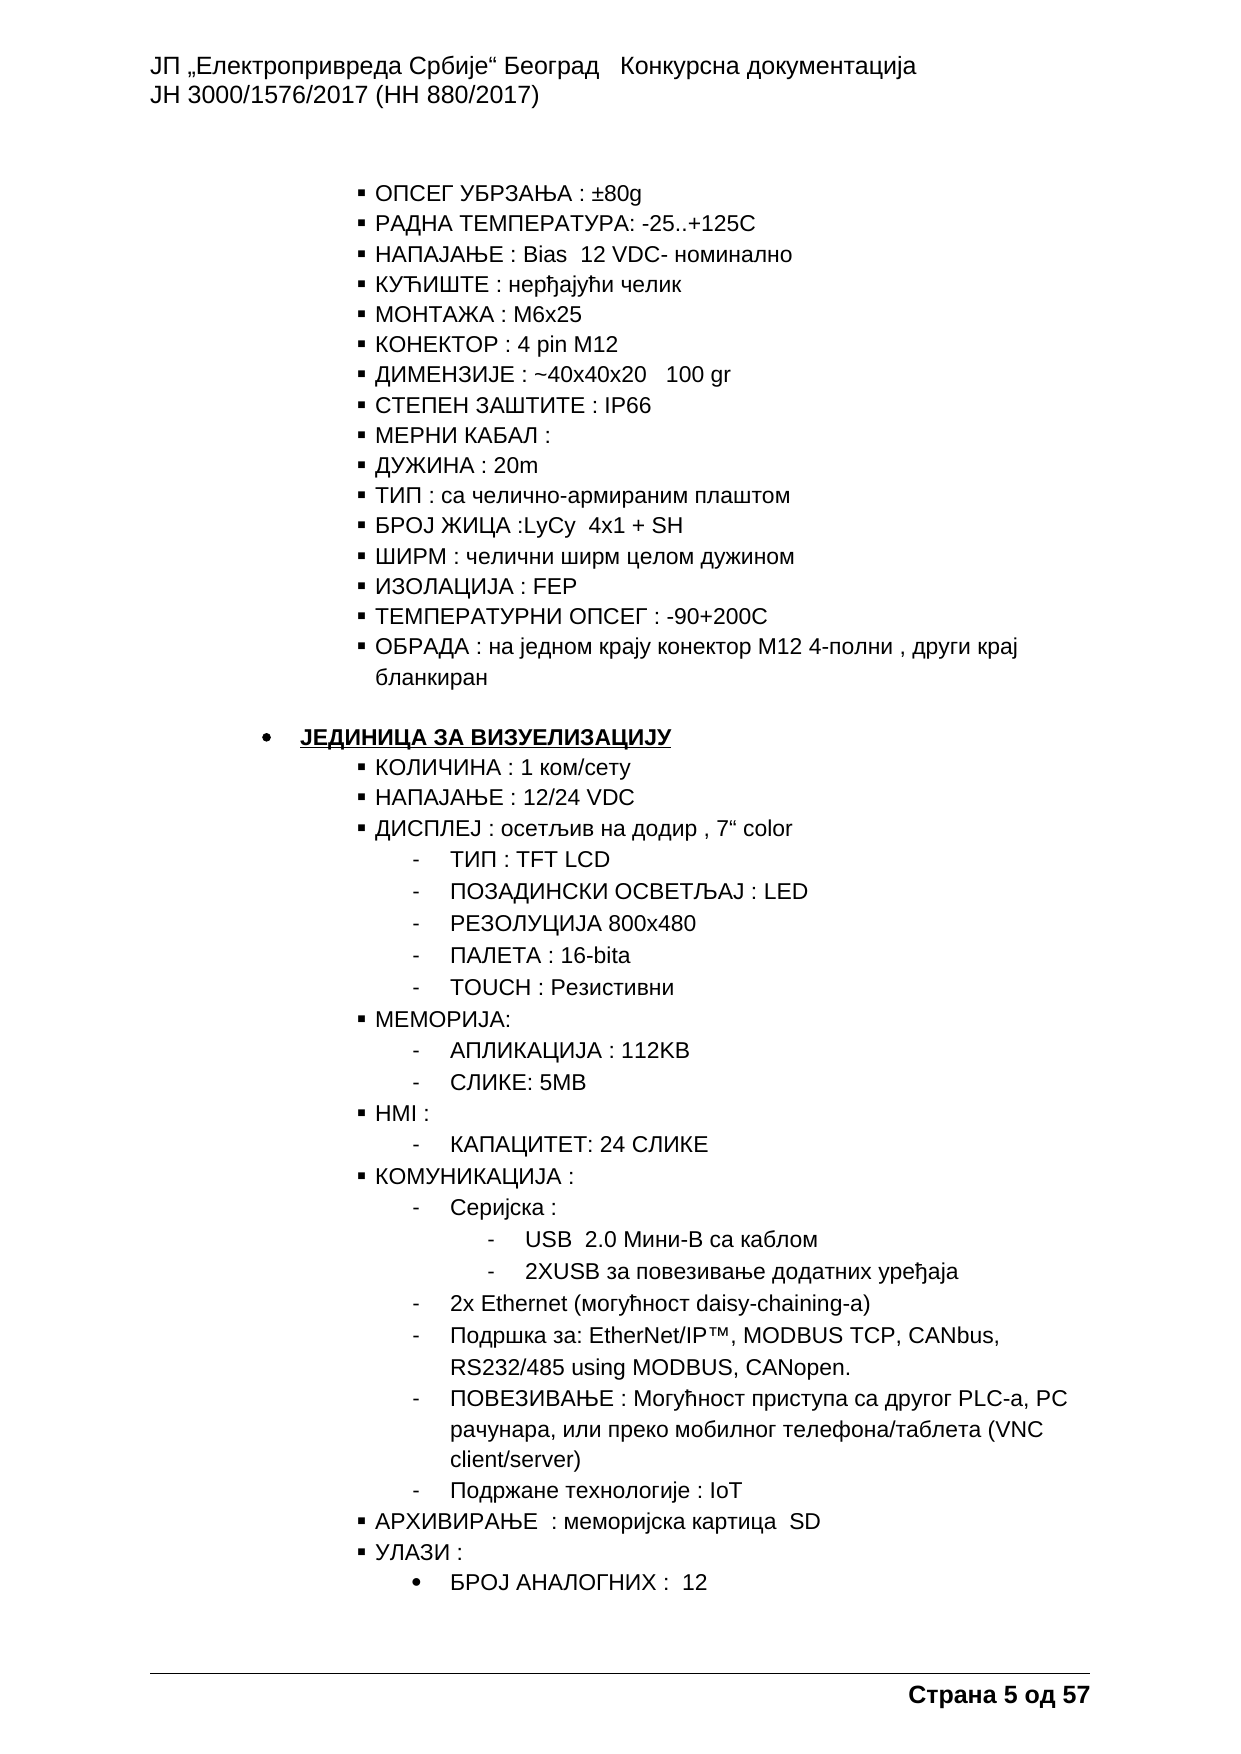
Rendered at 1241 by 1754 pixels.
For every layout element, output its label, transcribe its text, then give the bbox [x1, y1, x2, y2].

list ТИП : са челично-армираним плаштом [356, 482, 1090, 509]
list ТЕМПЕРАТУРНИ ОПСЕГ : -90+200C [356, 603, 1090, 629]
list Подршка за: EtherNet/IP™, MODBUS TCP, CANbus, RS232/485 using MODBUS, CANopen. [412, 1322, 1090, 1380]
list МОНТАЖА : M6x25 [356, 301, 1090, 327]
list Серијска : [412, 1193, 1090, 1221]
list АПЛИКАЦИЈА : 112KB [412, 1036, 1090, 1064]
list ЈЕДИНИЦА ЗА ВИЗУЕЛИЗАЦИЈУ [262, 724, 1090, 750]
list КОМУНИКАЦИЈА : [356, 1163, 1090, 1189]
list TOUCH : Резистивни [412, 973, 1090, 1002]
list НАПАЈАЊЕ : Bias 12 VDC- номинално [356, 241, 1090, 267]
list КОЛИЧИНА : 1 ком/сету [356, 754, 1090, 781]
list ШИРМ : челични ширм целом дужином [356, 543, 1090, 569]
list РЕЗОЛУЦИЈА 800x480 [412, 909, 1090, 937]
list ИЗОЛАЦИЈА : FEP [356, 573, 1090, 599]
list ПОЗАДИНСКИ ОСВЕТЉАЈ : LED [412, 877, 1090, 905]
list 2XUSB за повезивање додатних уређаја [487, 1257, 1090, 1285]
list USB 2.0 Мини-B са каблом [487, 1225, 1090, 1253]
list БРОЈ АНАЛОГНИХ : 12 [412, 1569, 1090, 1595]
list ДИСПЛЕЈ : осетљив на додир , 7“ color [356, 814, 1090, 841]
list 2x Ethernet (могућност daisy-chaining-a) [412, 1289, 1090, 1317]
list ПАЛЕТА : 16-bita [412, 941, 1090, 969]
list ДИМЕНЗИЈЕ : ~40x40x20 100 gr [356, 361, 1090, 388]
list ДУЖИНА : 20m [356, 452, 1090, 478]
list ТИП : TFT LCD [412, 845, 1090, 873]
list АРХИВИРАЊЕ : меморијска картица SD [356, 1508, 1090, 1534]
list КОНЕКТОР : 4 pin M12 [356, 331, 1090, 358]
list УЛАЗИ : [356, 1538, 1090, 1565]
list ПОВЕЗИВАЊЕ : Могућност приступа са другог PLC-a, PC рачунара, или преко мобилног телефона/таблета (VNC client/server) [412, 1384, 1090, 1472]
list СЛИКЕ: 5MB [412, 1068, 1090, 1096]
list КУЋИШТЕ : нерђајући челик [356, 271, 1090, 297]
list КАПАЦИТЕТ: 24 СЛИКЕ [412, 1131, 1090, 1158]
list HMI : [356, 1100, 1090, 1127]
list МЕМОРИЈА: [356, 1006, 1090, 1032]
list СТЕПЕН ЗАШТИТЕ : IP66 [356, 392, 1090, 418]
list НАПАЈАЊЕ : 12/24 VDC [356, 784, 1090, 811]
list ОБРАДА : на једном крају конектор M12 4-полни , други крај бланкиран [356, 633, 1090, 690]
list БРОЈ ЖИЦА :LyCy 4x1 + SH [356, 512, 1090, 539]
list МЕРНИ КАБАЛ : [356, 422, 1090, 448]
list РАДНА ТЕМПЕРАТУРА: -25..+125C [356, 210, 1090, 237]
list ОПСЕГ УБРЗАЊА : ±80g [356, 180, 1090, 207]
list Подржане технологије : IoT [412, 1476, 1090, 1504]
